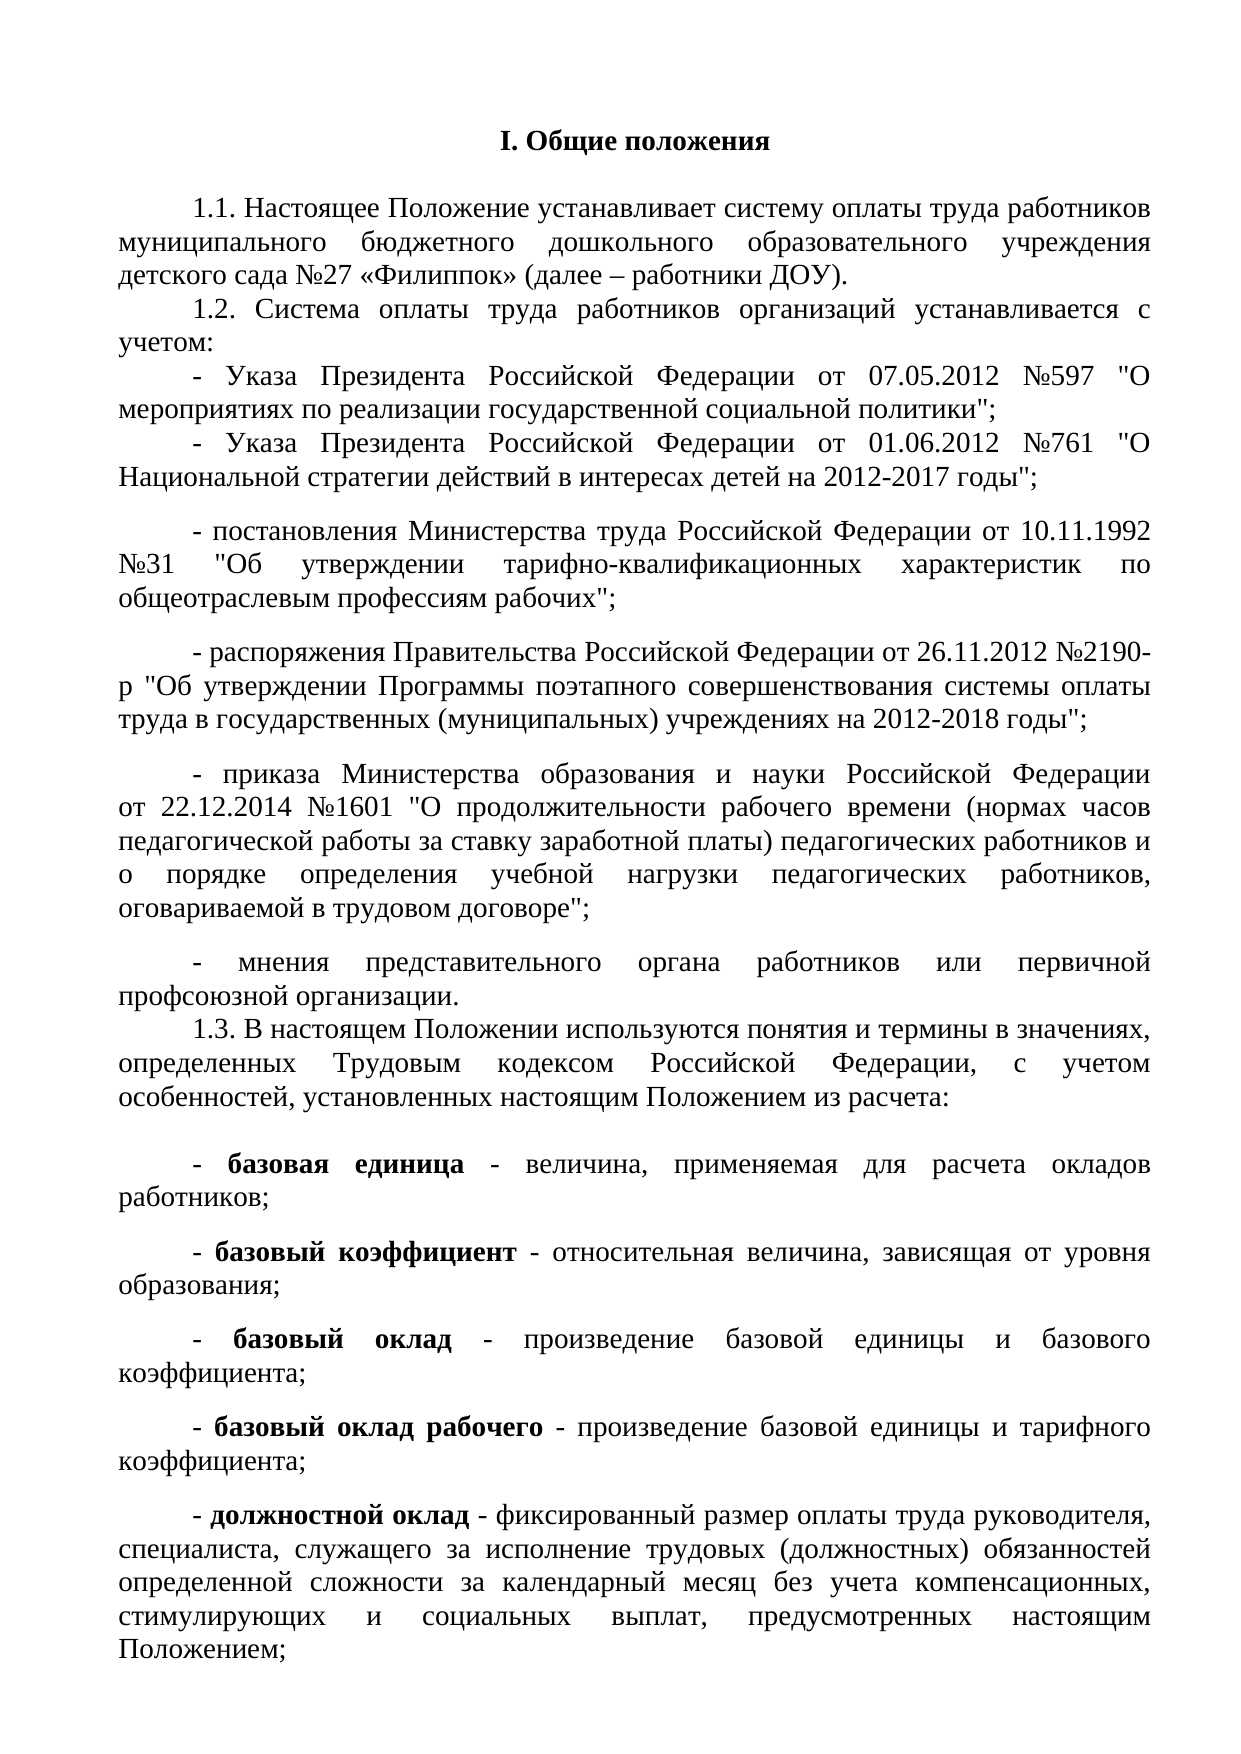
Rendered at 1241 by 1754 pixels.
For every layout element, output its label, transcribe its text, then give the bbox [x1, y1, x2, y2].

text - базовый оклад - произведение базовой единицы и базового коэффициента; [118, 1322, 1152, 1389]
title I. Общие положения [118, 123, 1152, 157]
text 1.2. Система оплаты труда работников организаций устанавливается с учетом: [118, 291, 1152, 358]
text - мнения представительного органа работников или первичной профсоюзной организации. [118, 944, 1152, 1012]
text - приказа Министерства образования и науки Российской Федерации от 22.12.2014 №1601 "О продолжительности рабочего времени (нормах часов педагогической работы за ставку заработной платы) педагогических работников и о порядке определения учебной нагрузки педагогических работников, оговариваемой в трудовом договоре"; [118, 756, 1152, 924]
text - базовый оклад рабочего - произведение базовой единицы и тарифного коэффициента; [118, 1409, 1152, 1477]
text - базовый коэффициент - относительная величина, зависящая от уровня образования; [118, 1234, 1152, 1301]
text - постановления Министерства труда Российской Федерации от 10.11.1992 №31 "Об утверждении тарифно-квалификационных характеристик по общеотраслевым профессиям рабочих"; [118, 513, 1152, 614]
text 1.3. В настоящем Положении используются понятия и термины в значениях, определенных Трудовым кодексом Российской Федерации, с учетом особенностей, установленных настоящим Положением из расчета: [118, 1012, 1152, 1112]
text - Указа Президента Российской Федерации от 01.06.2012 №761 "О Национальной стратегии действий в интересах детей на 2012-2017 годы"; [118, 425, 1152, 492]
text 1.1. Настоящее Положение устанавливает систему оплаты труда работников муниципального бюджетного дошкольного образовательного учреждения детского сада №27 «Филиппок» (далее – работники ДОУ). [118, 190, 1152, 291]
text - Указа Президента Российской Федерации от 07.05.2012 №597 "О мероприятиях по реализации государственной социальной политики"; [118, 358, 1152, 425]
text - базовая единица - величина, применяемая для расчета окладов работников; [118, 1146, 1152, 1213]
text - распоряжения Правительства Российской Федерации от 26.11.2012 №2190-р "Об утверждении Программы поэтапного совершенствования системы оплаты труда в государственных (муниципальных) учреждениях на 2012-2018 годы"; [118, 634, 1152, 735]
text - должностной оклад - фиксированный размер оплаты труда руководителя, специалиста, служащего за исполнение трудовых (должностных) обязанностей определенной сложности за календарный месяц без учета компенсационных, стимулирующих и социальных выплат, предусмотренных настоящим Положением; [118, 1497, 1152, 1665]
